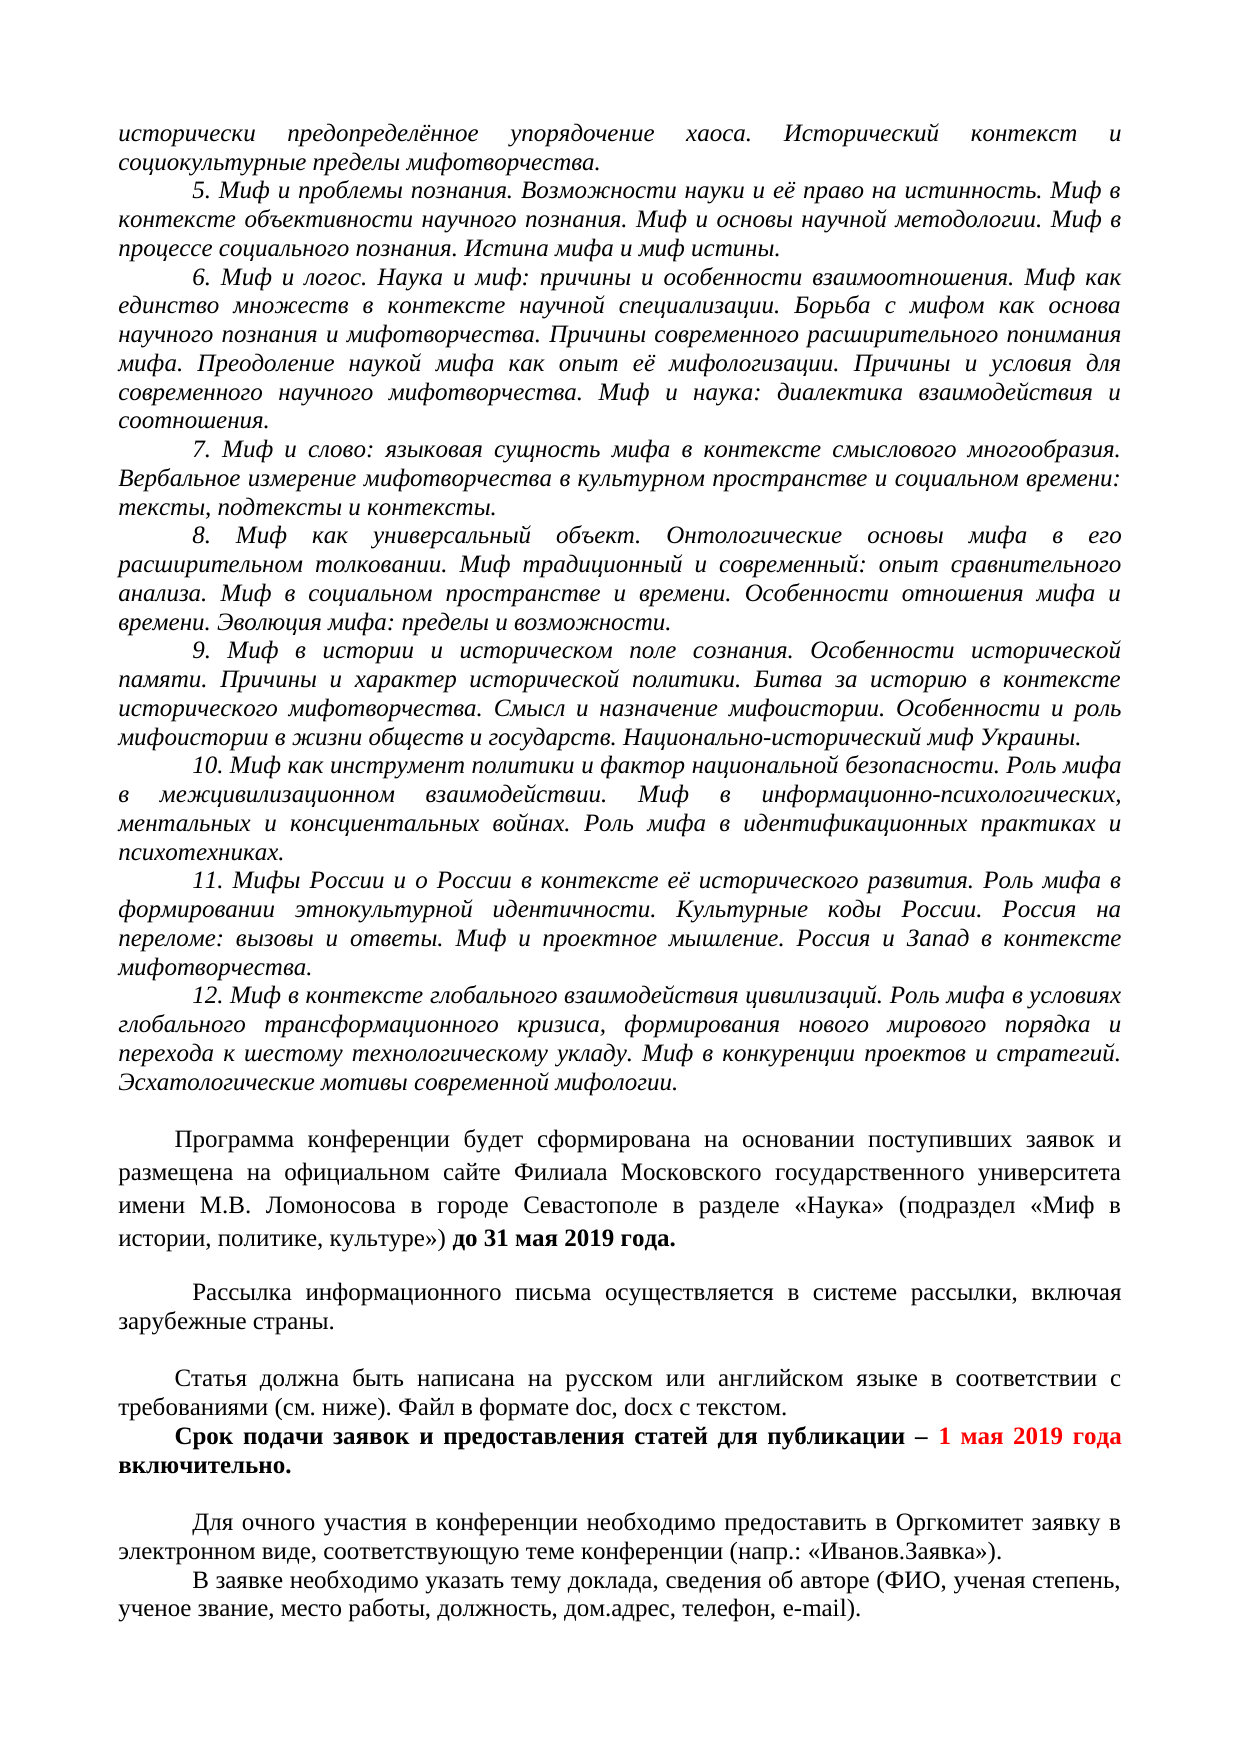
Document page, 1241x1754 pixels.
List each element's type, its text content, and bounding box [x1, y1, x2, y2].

text 7. Миф и слово: языковая сущность мифа в контексте смыслового многообразия. Вербальное измерение мифотворчества в культурном пространстве и социальном времени: тексты, подтексты и контексты. [118, 434, 1122, 521]
text 5. Миф и проблемы познания. Возможности науки и её право на истинность. Миф в контексте объективности научного познания. Миф и основы научной методологии. Миф в процессе социального познания. Истина мифа и миф истины. [118, 176, 1122, 262]
text 12. Миф в контексте глобального взаимодействия цивилизаций. Роль мифа в условиях глобального трансформационного кризиса, формирования нового мирового порядка и перехода к шестому технологическому укладу. Миф в конкуренции проектов и стратегий. Эсхатологические мотивы современной мифологии. [118, 981, 1122, 1096]
text Программа конференции будет сформирована на основании поступивших заявок и размещена на официальном сайте Филиала Московского государственного университета имени М.В. Ломоносова в городе Севастополе в разделе «Наука» (подраздел «Миф в истории, политике, культуре») до 31 мая 2019 года. [118, 1124, 1122, 1252]
text Для очного участия в конференции необходимо предоставить в Оргкомитет заявку в электронном виде, соответствующую теме конференции (напр.: «Иванов.Заявка»). [118, 1507, 1122, 1565]
text 10. Миф как инструмент политики и фактор национальной безопасности. Роль мифа в межцивилизационном взаимодействии. Миф в информационно-психологических, ментальных и консциентальных войнах. Роль мифа в идентификационных практиках и психотехниках. [118, 751, 1122, 866]
text 11. Мифы России и о России в контексте её исторического развития. Роль мифа в формировании этнокультурной идентичности. Культурные коды России. Россия на переломе: вызовы и ответы. Миф и проектное мышление. Россия и Запад в контексте мифотворчества. [118, 866, 1122, 981]
text 8. Миф как универсальный объект. Онтологические основы мифа в его расширительном толковании. Миф традиционный и современный: опыт сравнительного анализа. Миф в социальном пространстве и времени. Особенности отношения мифа и времени. Эволюция мифа: пределы и возможности. [118, 521, 1122, 636]
text Срок подачи заявок и предоставления статей для публикации – 1 мая 2019 года включительно. [118, 1421, 1122, 1478]
text 9. Миф в истории и историческом поле сознания. Особенности исторической памяти. Причины и характер исторической политики. Битва за историю в контексте исторического мифотворчества. Смысл и назначение мифоистории. Особенности и роль мифоистории в жизни обществ и государств. Национально-исторический миф Украины. [118, 636, 1122, 751]
text Статья должна быть написана на русском или английском языке в соответствии с требованиями (см. ниже). Файл в формате doc, docx с текстом. [118, 1363, 1122, 1421]
text Рассылка информационного письма осуществляется в системе рассылки, включая зарубежные страны. [118, 1277, 1122, 1335]
text 6. Миф и логос. Наука и миф: причины и особенности взаимоотношения. Миф как единство множеств в контексте научной специализации. Борьба с мифом как основа научного познания и мифотворчества. Причины современного расширительного понимания мифа. Преодоление наукой мифа как опыт её мифологизации. Причины и условия для современного научного мифотворчества. Миф и наука: диалектика взаимодействия и соотношения. [118, 262, 1122, 434]
text В заявке необходимо указать тему доклада, сведения об авторе (ФИО, ученая степень, ученое звание, место работы, должность, дом.адрес, телефон, e-mail). [118, 1565, 1122, 1622]
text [118, 118, 1122, 176]
